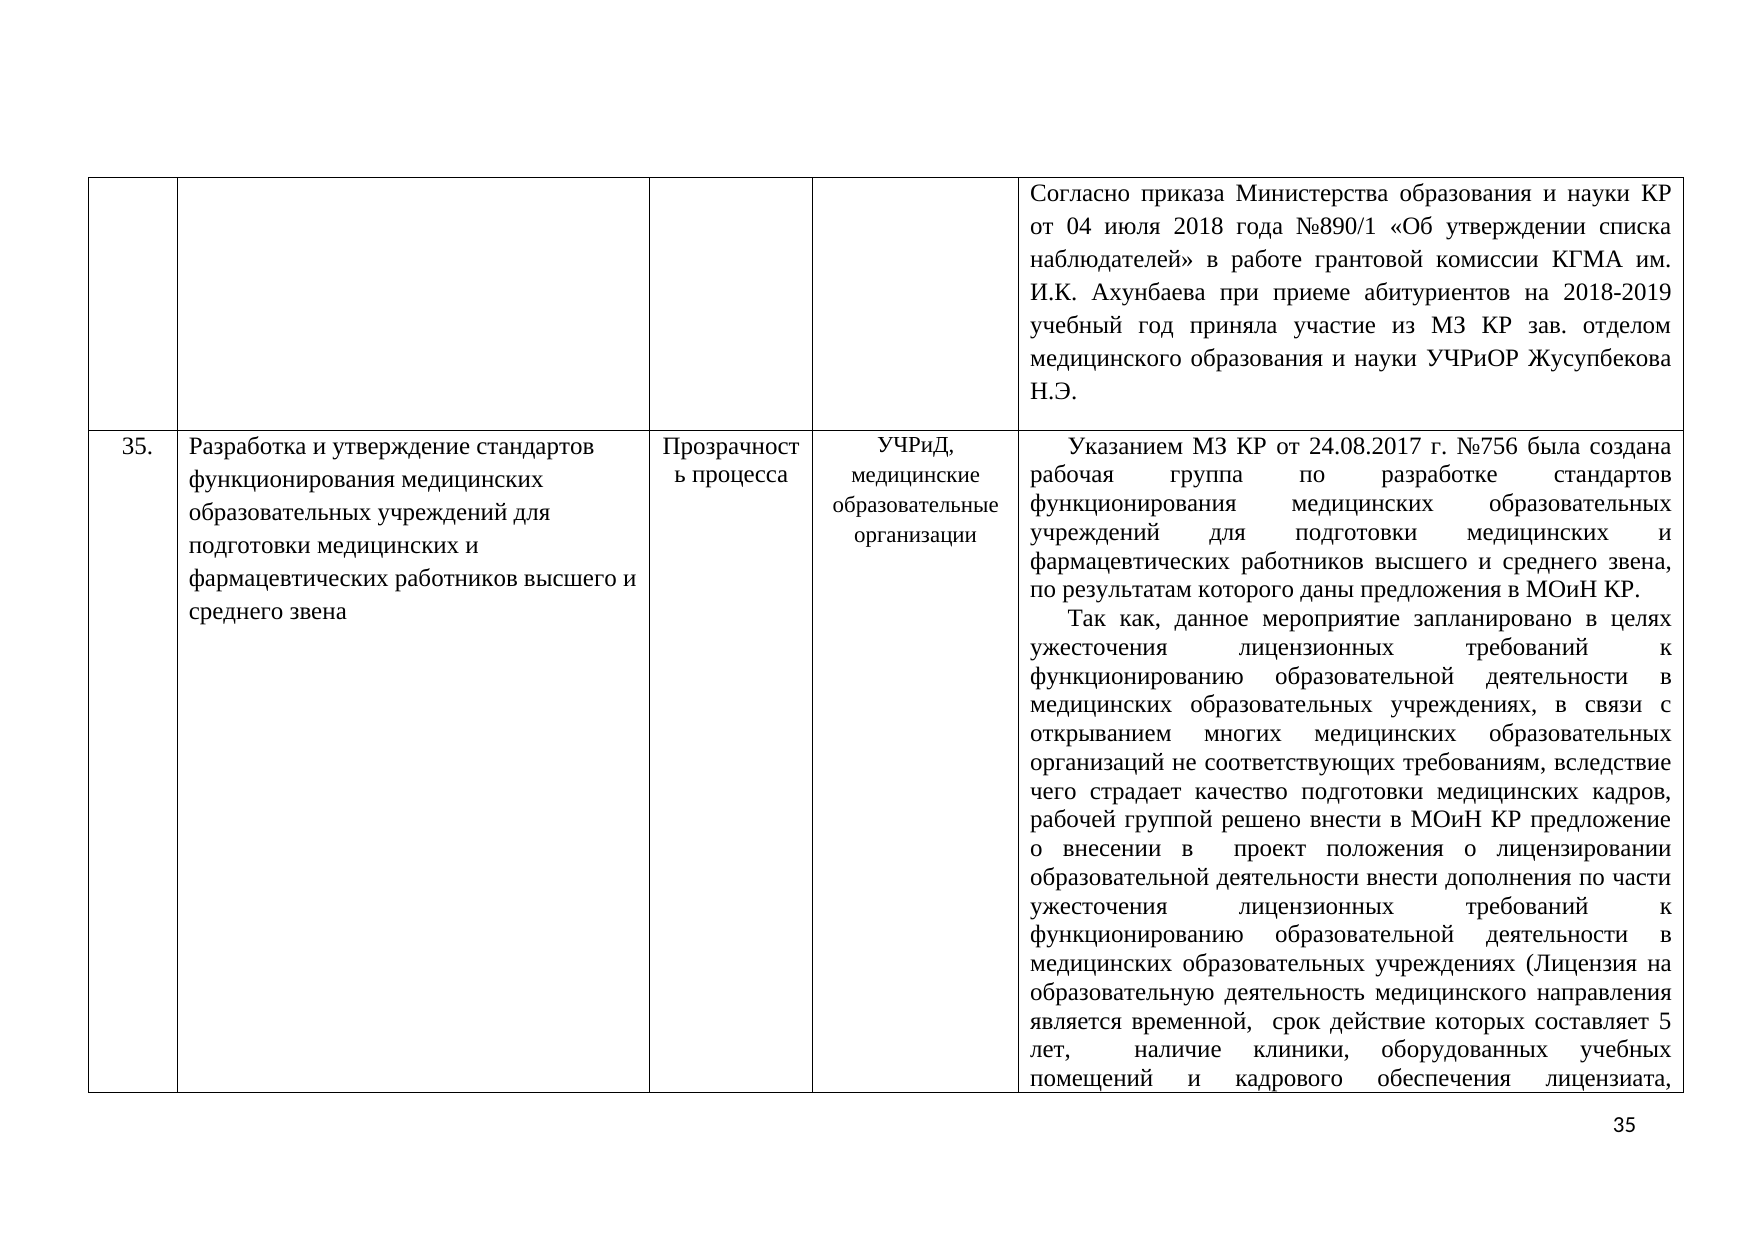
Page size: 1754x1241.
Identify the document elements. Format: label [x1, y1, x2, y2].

table_cell [650, 178, 812, 430]
table_cell [813, 178, 1018, 430]
table_cell [813, 431, 1018, 1092]
table_cell [178, 178, 649, 430]
table_cell [1019, 431, 1683, 1092]
table_cell [89, 431, 177, 1092]
table_cell [178, 431, 649, 1092]
table_cell [650, 431, 812, 1092]
table_cell [89, 178, 177, 430]
table_cell [1019, 178, 1683, 430]
